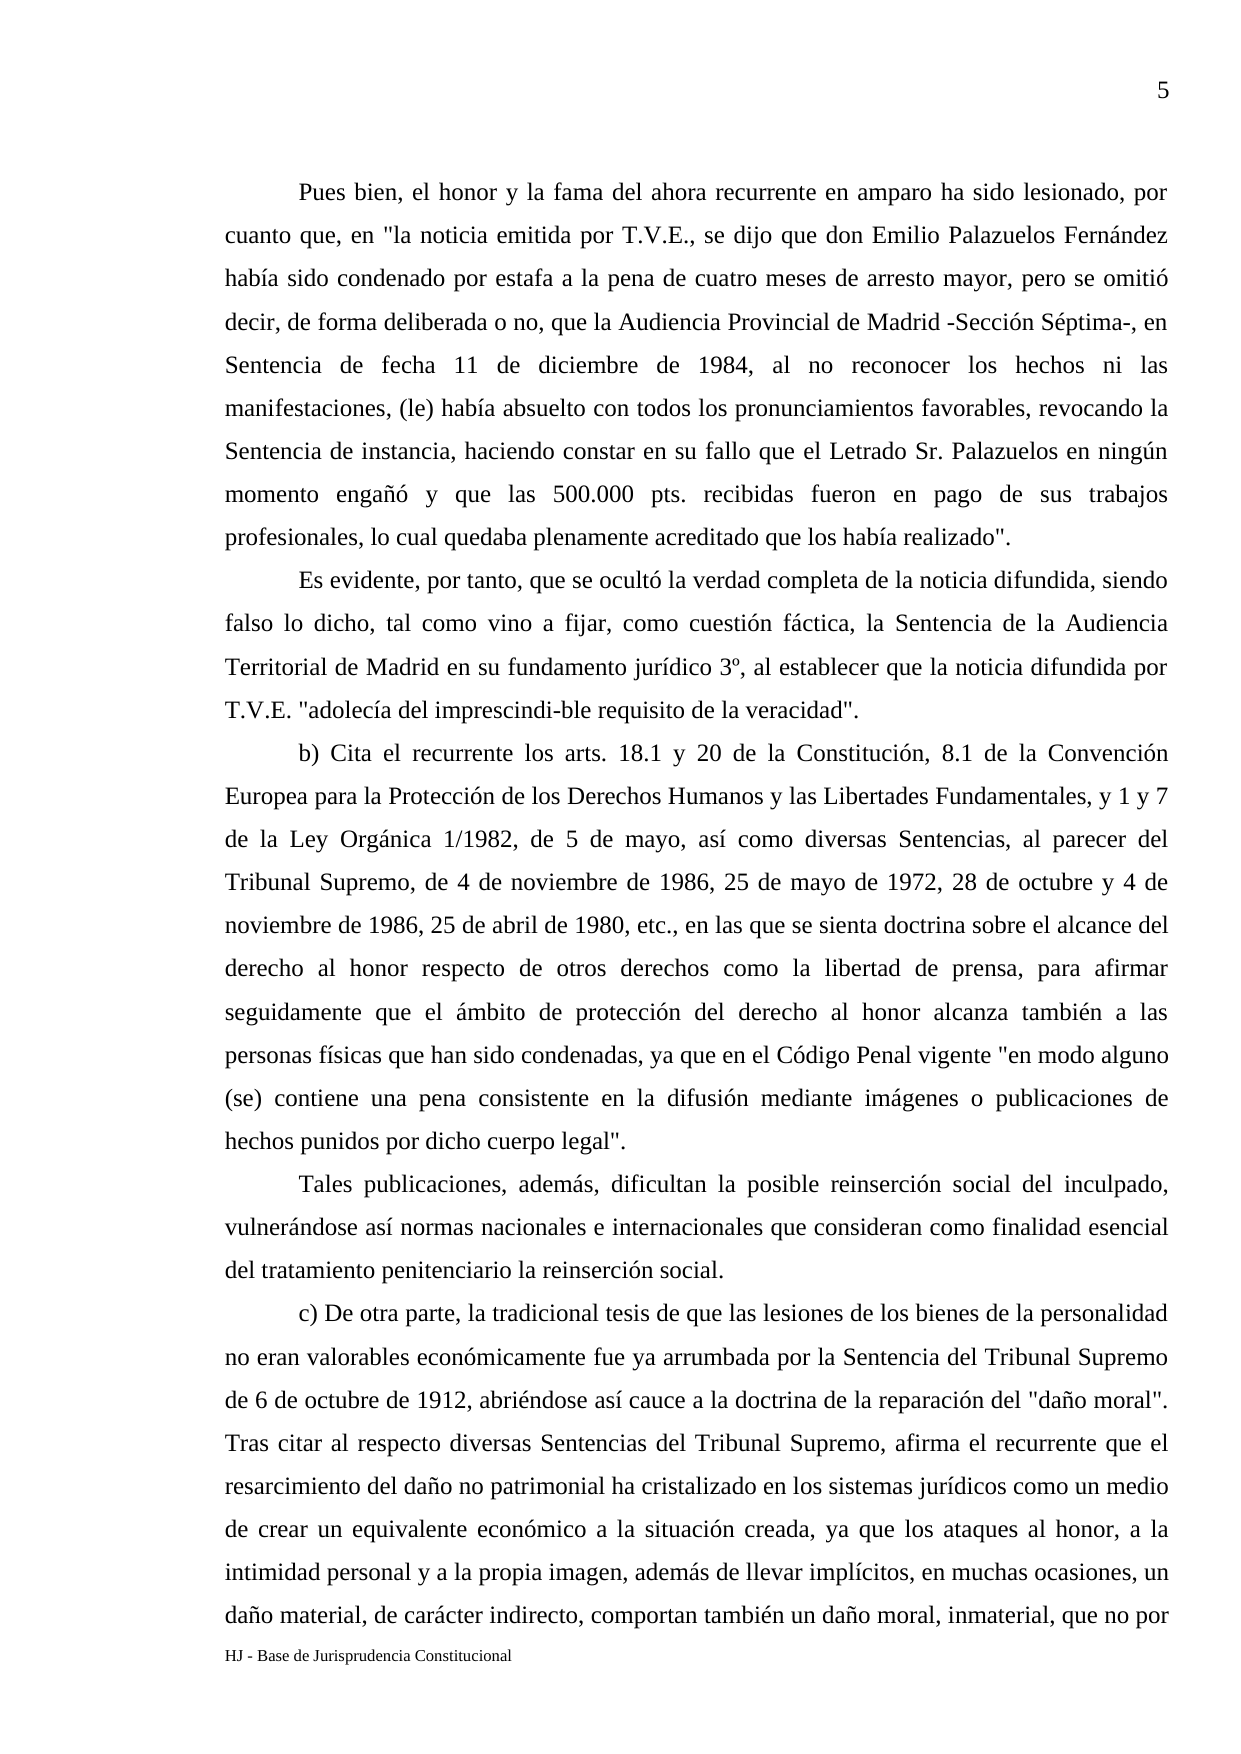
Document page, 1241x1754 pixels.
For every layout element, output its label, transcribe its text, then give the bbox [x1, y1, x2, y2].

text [224, 1298, 1169, 1629]
text Pues bien, el honor y la fama del ahora recurrente en amparo ha sido lesionado, por cuanto que, en "la noticia emitida por T.V.E., se dijo que don Emilio Palazuelos Fernández había sido condenado por estafa a la pena de cuatro meses de arresto mayor, pero se omitió decir, de forma deliberada o no, que la Audiencia Provincial de Madrid -Sección Séptima-, en Sentencia de fecha 11 de diciembre de 1984, al no reconocer los hechos ni las manifestaciones, (le) había absuelto con todos los pronunciamientos favorables, revocando la Sentencia de instancia, haciendo constar en su fallo que el Letrado Sr. Palazuelos en ningún momento engañó y que las 500.000 pts. recibidas fueron en pago de sus trabajos profesionales, lo cual quedaba plenamente acreditado que los había realizado". [224, 177, 1169, 551]
text b) Cita el recurrente los arts. 18.1 y 20 de la Constitución, 8.1 de la Convención Europea para la Protección de los Derechos Humanos y las Libertades Fundamentales, y 1 y 7 de la Ley Orgánica 1/1982, de 5 de mayo, así como diversas Sentencias, al parecer del Tribunal Supremo, de 4 de noviembre de 1986, 25 de mayo de 1972, 28 de octubre y 4 de noviembre de 1986, 25 de abril de 1980, etc., en las que se sienta doctrina sobre el alcance del derecho al honor respecto de otros derechos como la libertad de prensa, para afirmar seguidamente que el ámbito de protección del derecho al honor alcanza también a las personas físicas que han sido condenadas, ya que en el Código Penal vigente "en modo alguno (se) contiene una pena consistente en la difusión mediante imágenes o publicaciones de hechos punidos por dicho cuerpo legal". [224, 738, 1169, 1155]
text Tales publicaciones, además, dificultan la posible reinserción social del inculpado, vulnerándose así normas nacionales e internacionales que consideran como finalidad esencial del tratamiento penitenciario la reinserción social. [224, 1169, 1169, 1284]
text Es evidente, por tanto, que se ocultó la verdad completa de la noticia difundida, siendo falso lo dicho, tal como vino a fijar, como cuestión fáctica, la Sentencia de la Audiencia Territorial de Madrid en su fundamento jurídico 3º, al establecer que la noticia difundida por T.V.E. "adolecía del imprescindi-ble requisito de la veracidad". [224, 565, 1169, 723]
